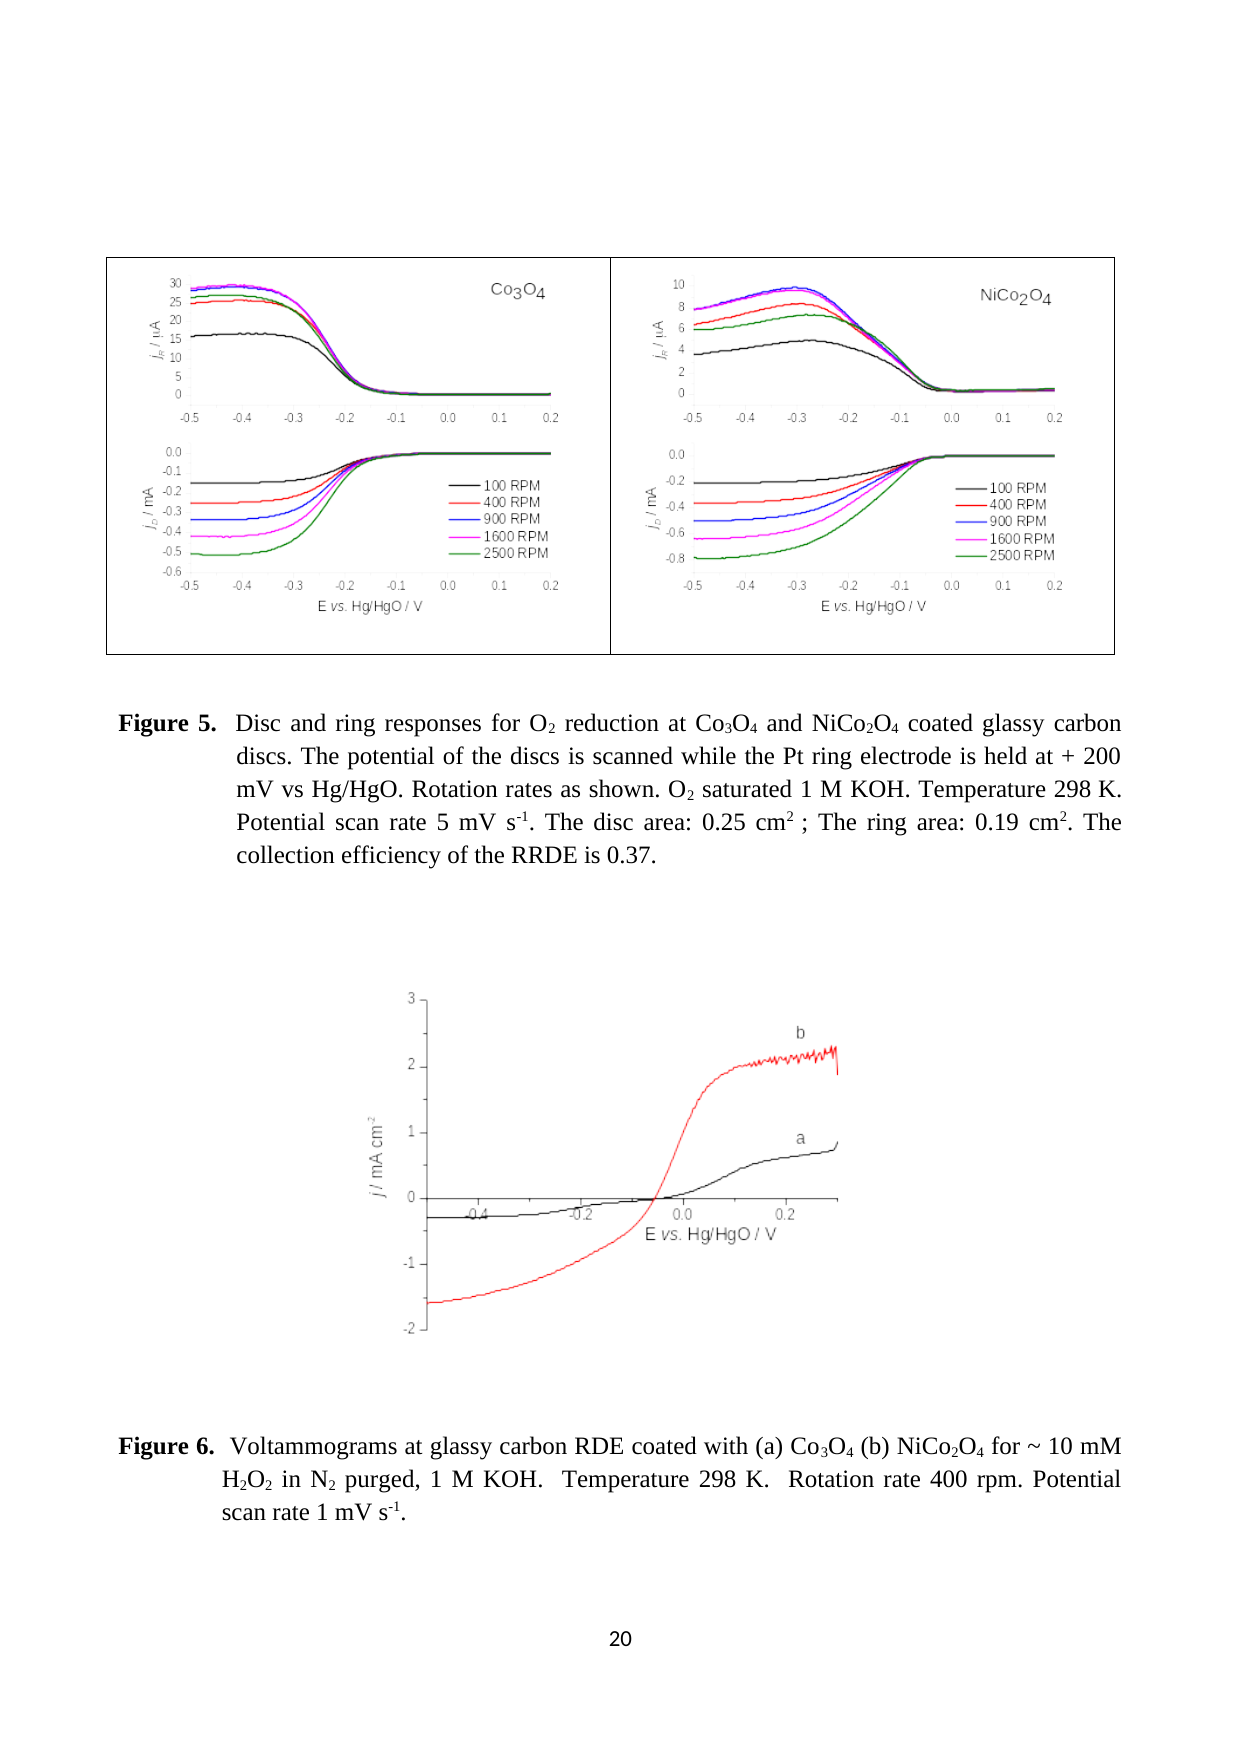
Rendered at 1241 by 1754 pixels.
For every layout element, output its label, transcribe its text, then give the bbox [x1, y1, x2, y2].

table_header [611, 258, 1114, 653]
table_header [107, 258, 610, 653]
text Figure 6. Voltammograms at glassy carbon RDE coated with (a) Co3O4 (b) NiCo2O4 for ~ 10 mM H2O2 in N2 purged, 1 M KOH. Temperature 298 K. Rotation rate 400 rpm. Potential scan rate 1 mV s-1. [118, 1431, 1122, 1526]
text Figure 5. Disc and ring responses for O2 reduction at Co3O4 and NiCo2O4 coated glassy carbon discs. The potential of the discs is scanned while the Pt ring electrode is held at + 200 mV vs Hg/HgO. Rotation rates as shown. O2 saturated 1 M KOH. Temperature 298 K. Potential scan rate 5 mV s-1. The disc area: 0.25 cm2 ; The ring area: 0.19 cm2. The collection efficiency of the RRDE is 0.37. [118, 708, 1122, 869]
